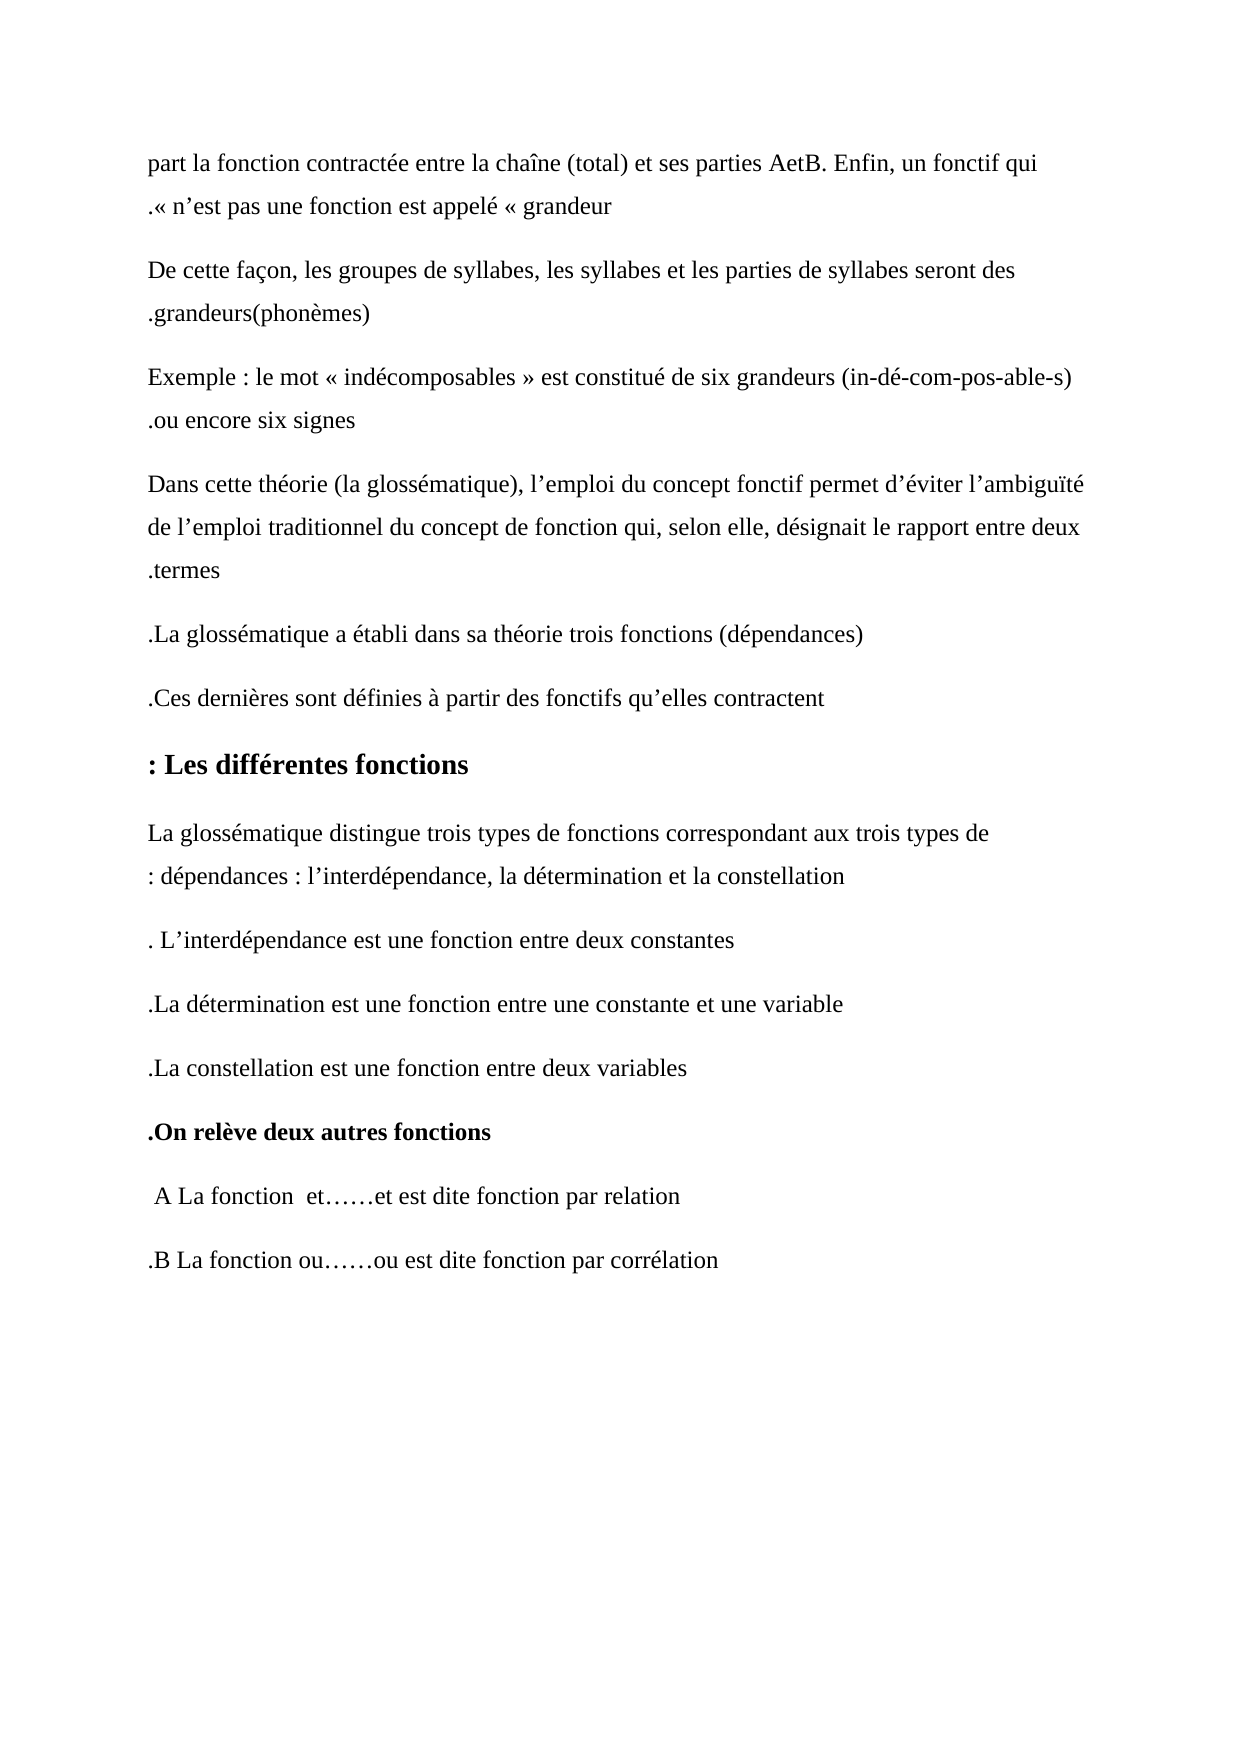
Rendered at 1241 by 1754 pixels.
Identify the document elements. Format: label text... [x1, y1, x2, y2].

text La glossématique a établi dans sa théorie trois fonctions (dépendances). [148, 619, 1093, 648]
text Dans cette théorie (la glossématique), l’emploi du concept fonctif permet d’éviter l’ambiguïté de l’emploi traditionnel du concept de fonction qui, selon elle, désignait le rapport entre deux termes. [148, 469, 1093, 584]
text L’interdépendance est une fonction entre deux constantes . [148, 925, 1093, 954]
text A La fonction et……et est dite fonction par relation [148, 1181, 1093, 1210]
text On relève deux autres fonctions. [148, 1117, 1093, 1146]
text B La fonction ou……ou est dite fonction par corrélation. [148, 1245, 1093, 1274]
text La glossématique distingue trois types de fonctions correspondant aux trois types de dépendances : l’interdépendance, la détermination et la constellation : [148, 818, 1093, 890]
text Les différentes fonctions : [148, 747, 1093, 781]
text De cette façon, les groupes de syllabes, les syllabes et les parties de syllabes seront des grandeurs(phonèmes). [148, 255, 1093, 327]
text Ces dernières sont définies à partir des fonctifs qu’elles contractent. [148, 683, 1093, 712]
text La détermination est une fonction entre une constante et une variable. [148, 989, 1093, 1018]
text Exemple : le mot « indécomposables » est constitué de six grandeurs (in-dé-com-pos-able-s) ou encore six signes. [148, 362, 1093, 434]
text La constellation est une fonction entre deux variables. [148, 1053, 1093, 1082]
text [148, 148, 1093, 219]
